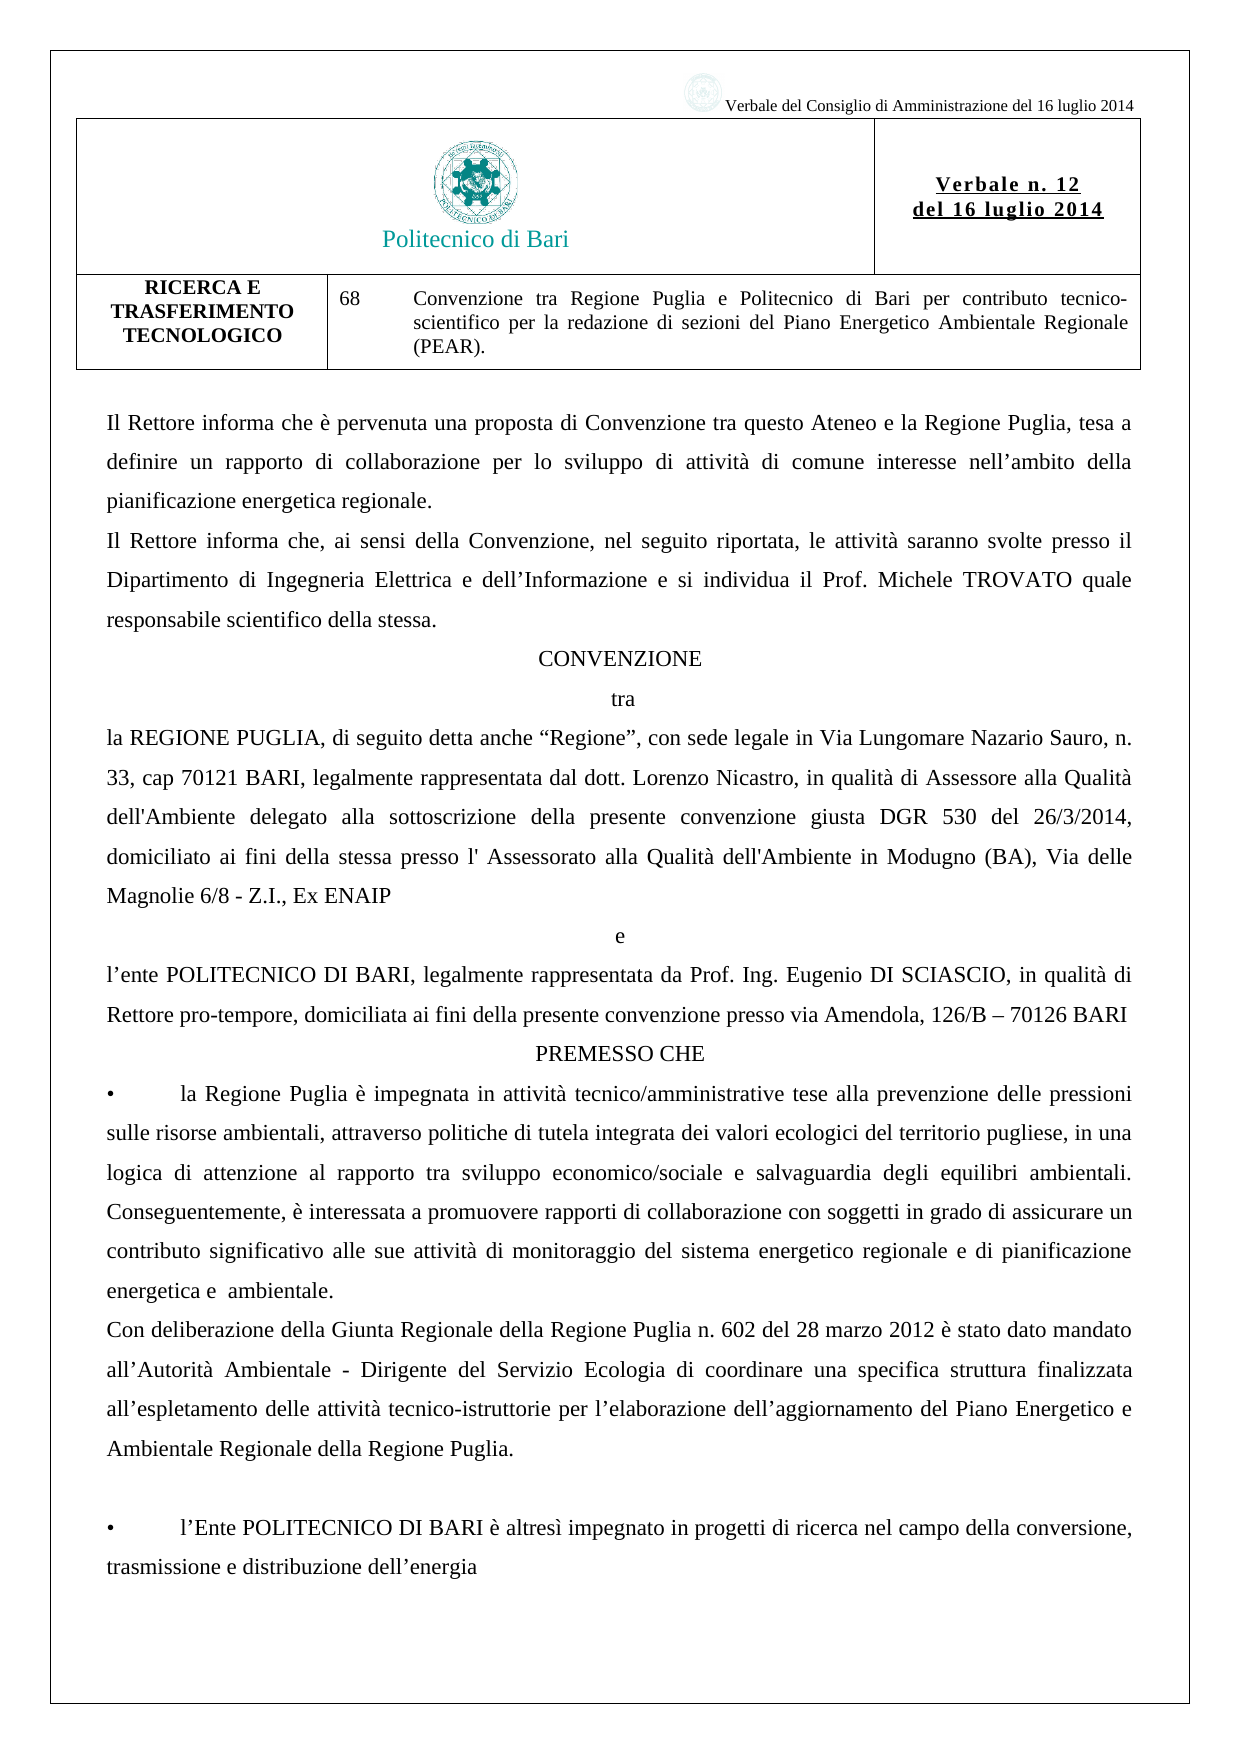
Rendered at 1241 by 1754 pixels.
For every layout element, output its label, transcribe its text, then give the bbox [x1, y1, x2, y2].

text l’ente POLITECNICO DI BARI, legalmente rappresentata da Prof. Ing. Eugenio DI SCIASCIO, in qualità di Rettore pro-tempore, domiciliata ai fini della presente convenzione presso via Amendola, 126/B – 70126 BARI [106, 961, 1134, 1027]
text CONVENZIONE [106, 645, 1134, 672]
table_cell 68 Convenzione tra Regione Puglia e Politecnico di Bari per contributo tecnico-scientifico per la redazione di sezioni del Piano Energetico Ambientale Regionale (PEAR). [328, 275, 1140, 369]
text Con deliberazione della Giunta Regionale della Regione Puglia n. 602 del 28 marzo 2012 è stato dato mandato all’Autorità Ambientale - Dirigente del Servizio Ecologia di coordinare una specifica struttura finalizzata all’espletamento delle attività tecnico-istruttorie per l’elaborazione dell’aggiornamento del Piano Energetico e Ambientale Regionale della Regione Puglia. [106, 1317, 1134, 1461]
table_header Politecnico di Bari [77, 119, 874, 274]
text la REGIONE PUGLIA, di seguito detta anche “Regione”, con sede legale in Via Lungomare Nazario Sauro, n. 33, cap 70121 BARI, legalmente rappresentata dal dott. Lorenzo Nicastro, in qualità di Assessore alla Qualità dell'Ambiente delegato alla sottoscrizione della presente convenzione giusta DGR 530 del 26/3/2014, domiciliato ai fini della stessa presso l' Assessorato alla Qualità dell'Ambiente in Modugno (BA), Via delle Magnolie 6/8 - Z.I., Ex ENAIP [106, 724, 1134, 909]
text • l’Ente POLITECNICO DI BARI è altresì impegnato in progetti di ricerca nel campo della conversione, trasmissione e distribuzione dell’energia [106, 1514, 1134, 1580]
table_header Verbale n. 12 del 16 luglio 2014 [875, 119, 1140, 274]
text Il Rettore informa che è pervenuta una proposta di Convenzione tra questo Ateneo e la Regione Puglia, tesa a definire un rapporto di collaborazione per lo sviluppo di attività di comune interesse nell’ambito della pianificazione energetica regionale. [106, 408, 1134, 514]
text PREMESSO CHE [106, 1040, 1134, 1067]
text • la Regione Puglia è impegnata in attività tecnico/amministrative tese alla prevenzione delle pressioni sulle risorse ambientali, attraverso politiche di tutela integrata dei valori ecologici del territorio pugliese, in una logica di attenzione al rapporto tra sviluppo economico/sociale e salvaguardia degli equilibri ambientali. Conseguentemente, è interessata a promuovere rapporti di collaborazione con soggetti in grado di assicurare un contributo significativo alle sue attività di monitoraggio del sistema energetico regionale e di pianificazione energetica e ambientale. [106, 1080, 1134, 1303]
text e [106, 922, 1134, 948]
table_cell RICERCA E TRASFERIMENTO TECNOLOGICO [77, 275, 327, 369]
picture [433, 140, 518, 224]
text Il Rettore informa che, ai sensi della Convenzione, nel seguito riportata, le attività saranno svolte presso il Dipartimento di Ingegneria Elettrica e dell’Informazione e si individua il Prof. Michele TROVATO quale responsabile scientifico della stessa. [106, 527, 1134, 632]
text tra [106, 685, 1134, 711]
